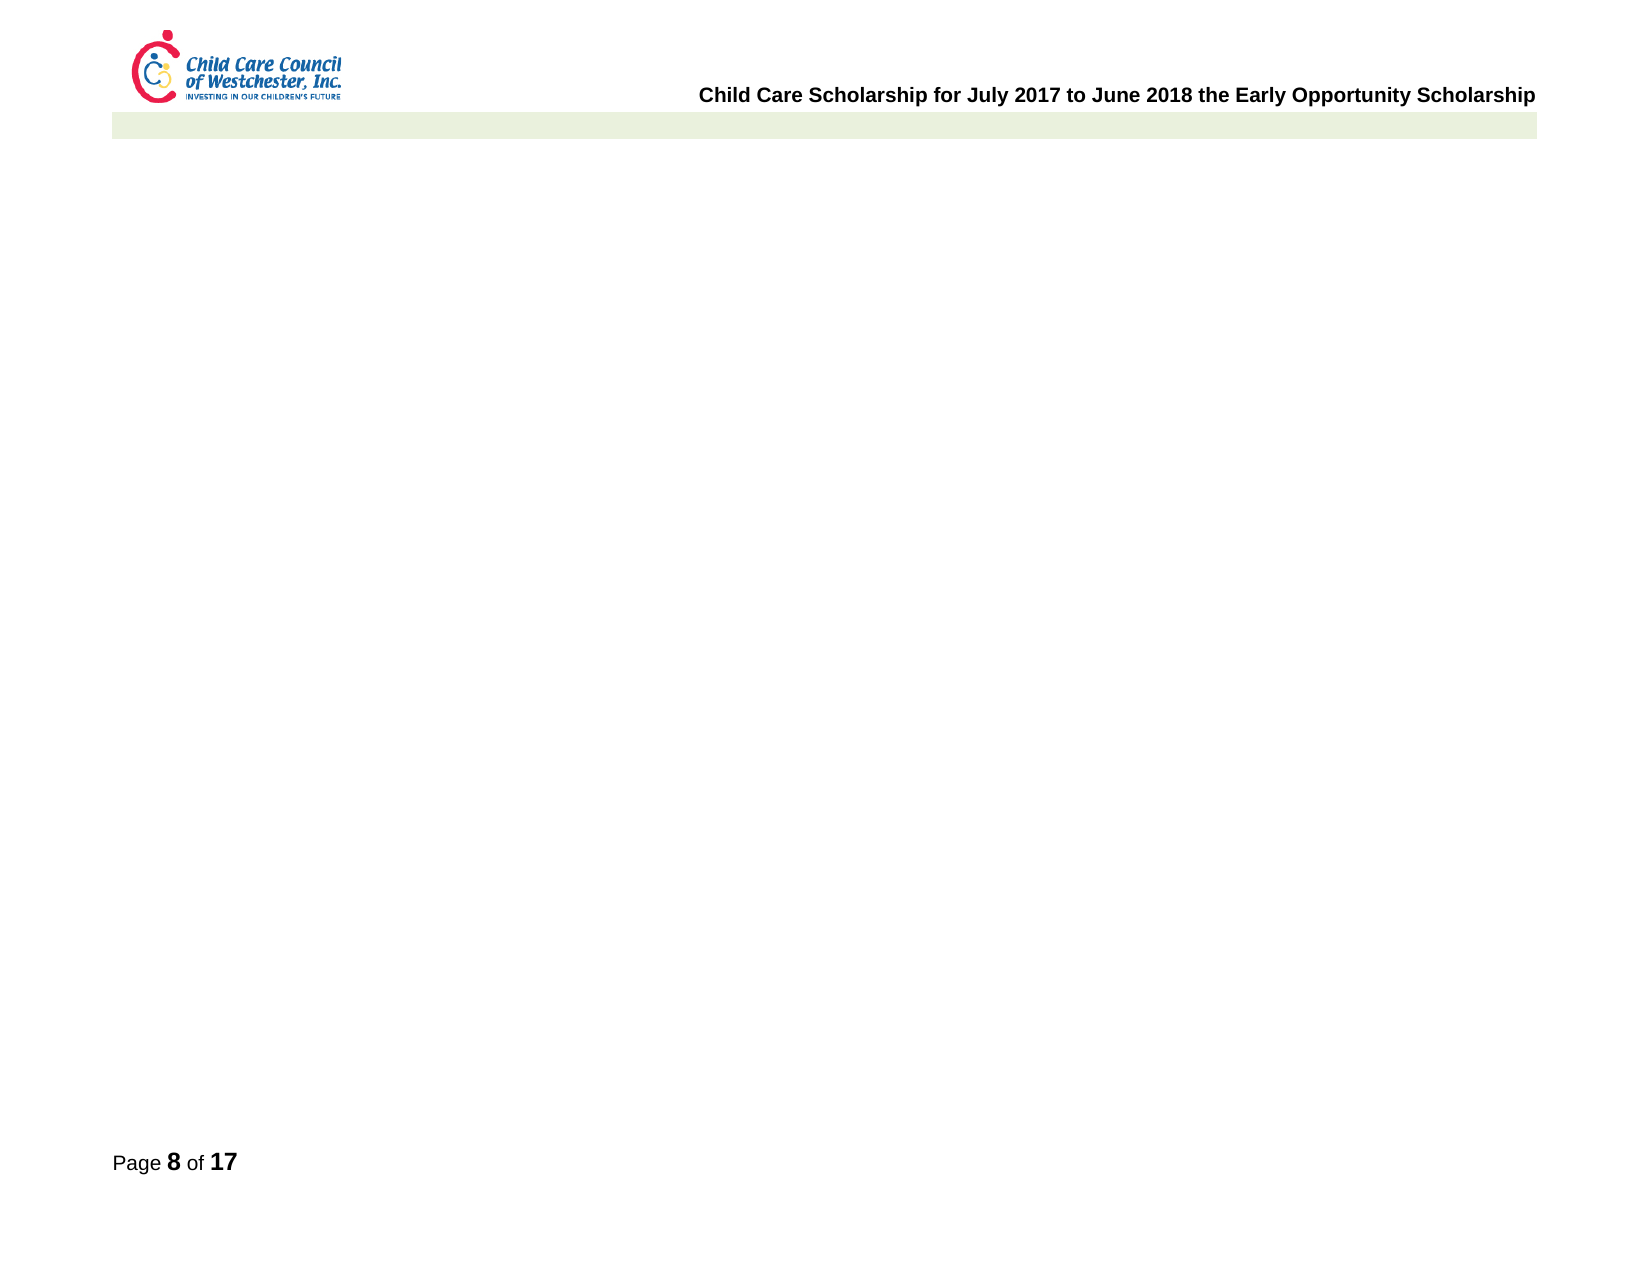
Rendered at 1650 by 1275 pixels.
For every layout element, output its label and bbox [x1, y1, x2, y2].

picture [131, 30, 342, 103]
